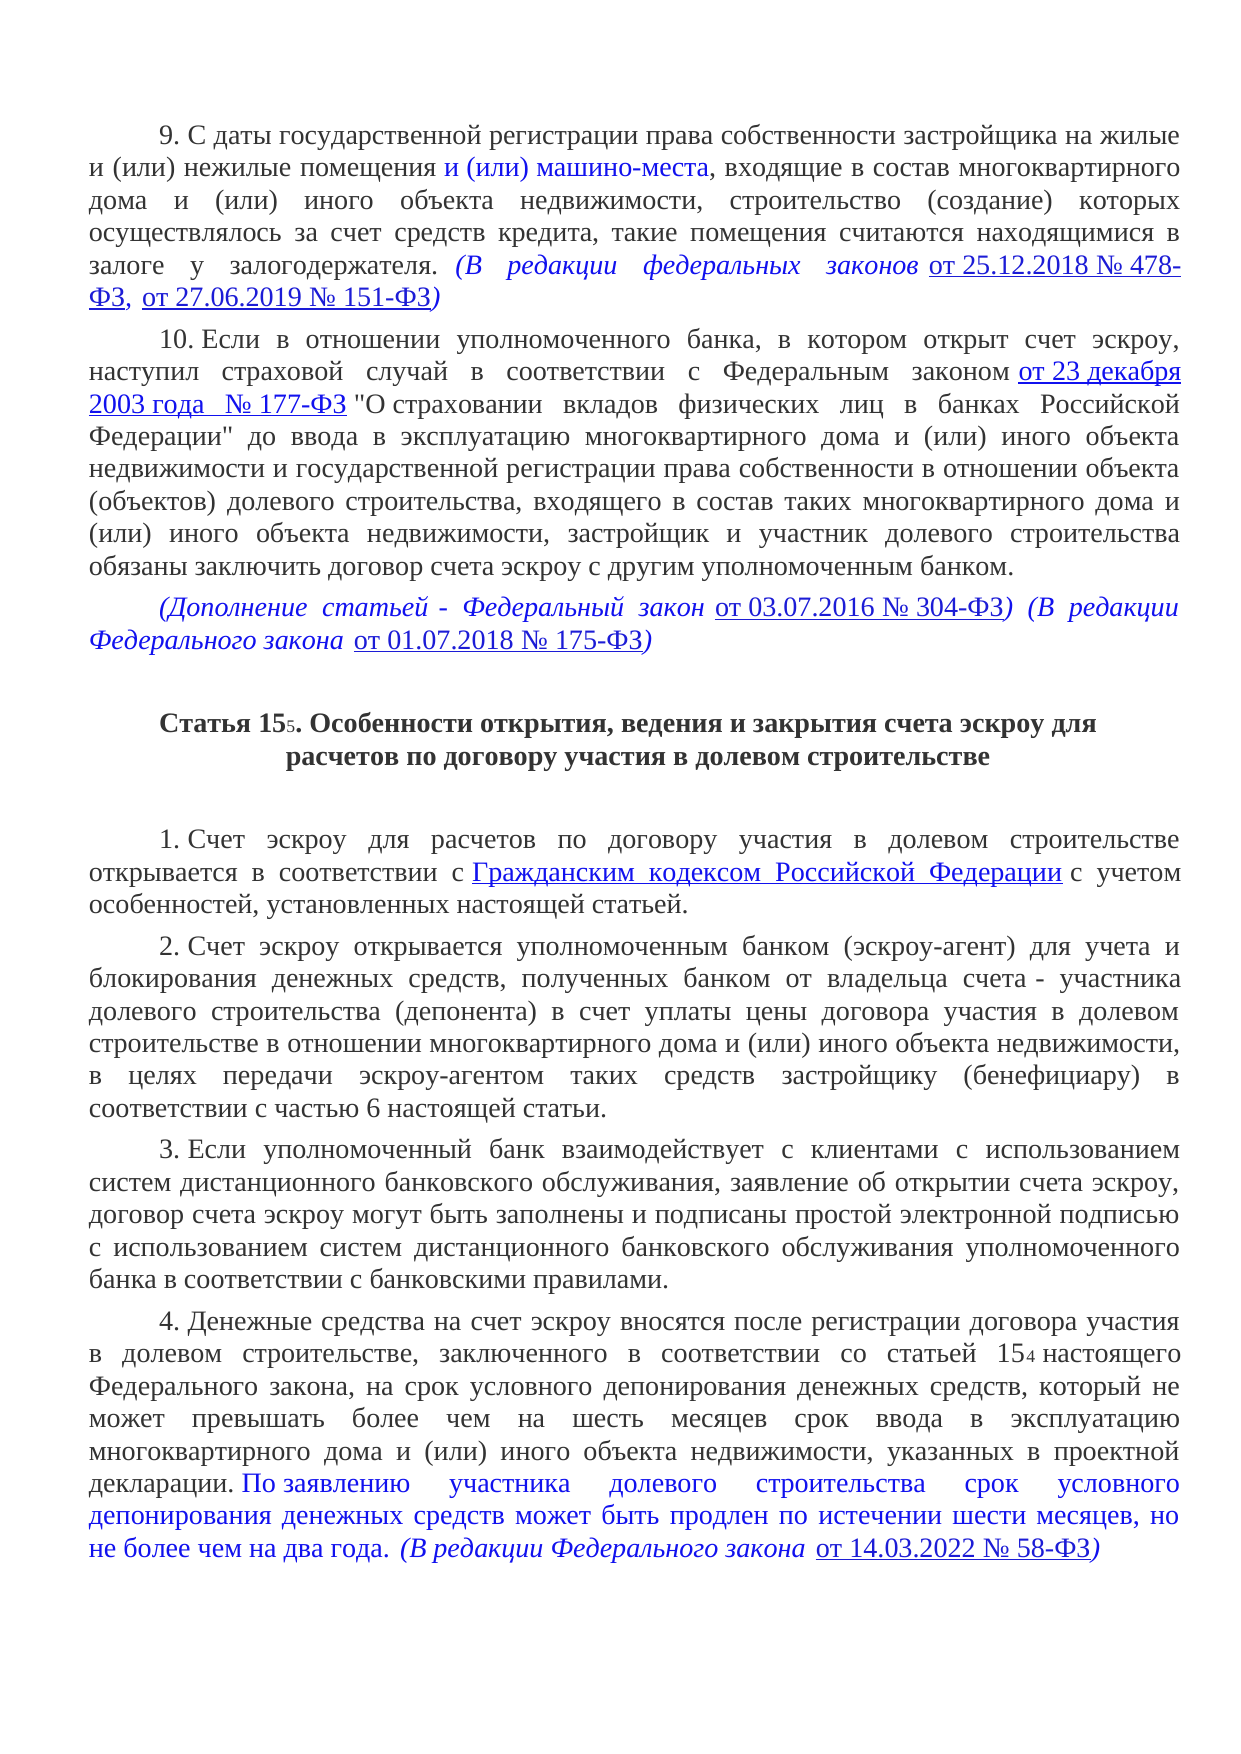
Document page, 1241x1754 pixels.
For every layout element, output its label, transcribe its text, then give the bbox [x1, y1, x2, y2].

text Статья 155. Особенности открытия, ведения и закрытия счета эскроу для расчетов по договору участия в долевом строительстве [159, 706, 1181, 771]
text 9. С даты государственной регистрации права собственности застройщика на жилые и (или) нежилые помещения и (или) машино-места, входящие в состав многоквартирного дома и (или) иного объекта недвижимости, строительство (создание) которых осуществлялось за счет средств кредита, такие помещения считаются находящимися в залоге у залогодержателя. (В редакции федеральных законов от 25.12.2018 № 478-ФЗ, от 27.06.2019 № 151-ФЗ) [89, 118, 1181, 312]
text 10. Если в отношении уполномоченного банка, в котором открыт счет эскроу, наступил страховой случай в соответствии с Федеральным законом от 23 декабря 2003 года № 177-ФЗ "О страховании вкладов физических лиц в банках Российской Федерации" до ввода в эксплуатацию многоквартирного дома и (или) иного объекта недвижимости и государственной регистрации права собственности в отношении объекта (объектов) долевого строительства, входящего в состав таких многоквартирного дома и (или) иного объекта недвижимости, застройщик и участник долевого строительства обязаны заключить договор счета эскроу с другим уполномоченным банком. [89, 322, 1181, 581]
text 1. Счет эскроу для расчетов по договору участия в долевом строительстве открывается в соответствии с Гражданским кодексом Российской Федерации с учетом особенностей, установленных настоящей статьей. [89, 822, 1181, 919]
text 3. Если уполномоченный банк взаимодействует с клиентами с использованием систем дистанционного банковского обслуживания, заявление об открытии счета эскроу, договор счета эскроу могут быть заполнены и подписаны простой электронной подписью с использованием систем дистанционного банковского обслуживания уполномоченного банка в соответствии с банковскими правилами. [89, 1133, 1181, 1294]
text 4. Денежные средства на счет эскроу вносятся после регистрации договора участия в долевом строительстве, заключенного в соответствии со статьей 154 настоящего Федерального закона, на срок условного депонирования денежных средств, который не может превышать более чем на шесть месяцев срок ввода в эксплуатацию многоквартирного дома и (или) иного объекта недвижимости, указанных в проектной декларации. По заявлению участника долевого строительства срок условного депонирования денежных средств может быть продлен по истечении шести месяцев, но не более чем на два года. (В редакции Федерального закона от 14.03.2022 № 58-ФЗ) [89, 1304, 1181, 1563]
text 2. Счет эскроу открывается уполномоченным банком (эскроу-агент) для учета и блокирования денежных средств, полученных банком от владельца счета - участника долевого строительства (депонента) в счет уплаты цены договора участия в долевом строительстве в отношении многоквартирного дома и (или) иного объекта недвижимости, в целях передачи эскроу-агентом таких средств застройщику (бенефициару) в соответствии с частью 6 настоящей статьи. [89, 929, 1181, 1123]
text (Дополнение статьей - Федеральный закон от 03.07.2016 № 304-ФЗ) (В редакции Федерального закона от 01.07.2018 № 175-ФЗ) [89, 590, 1181, 655]
